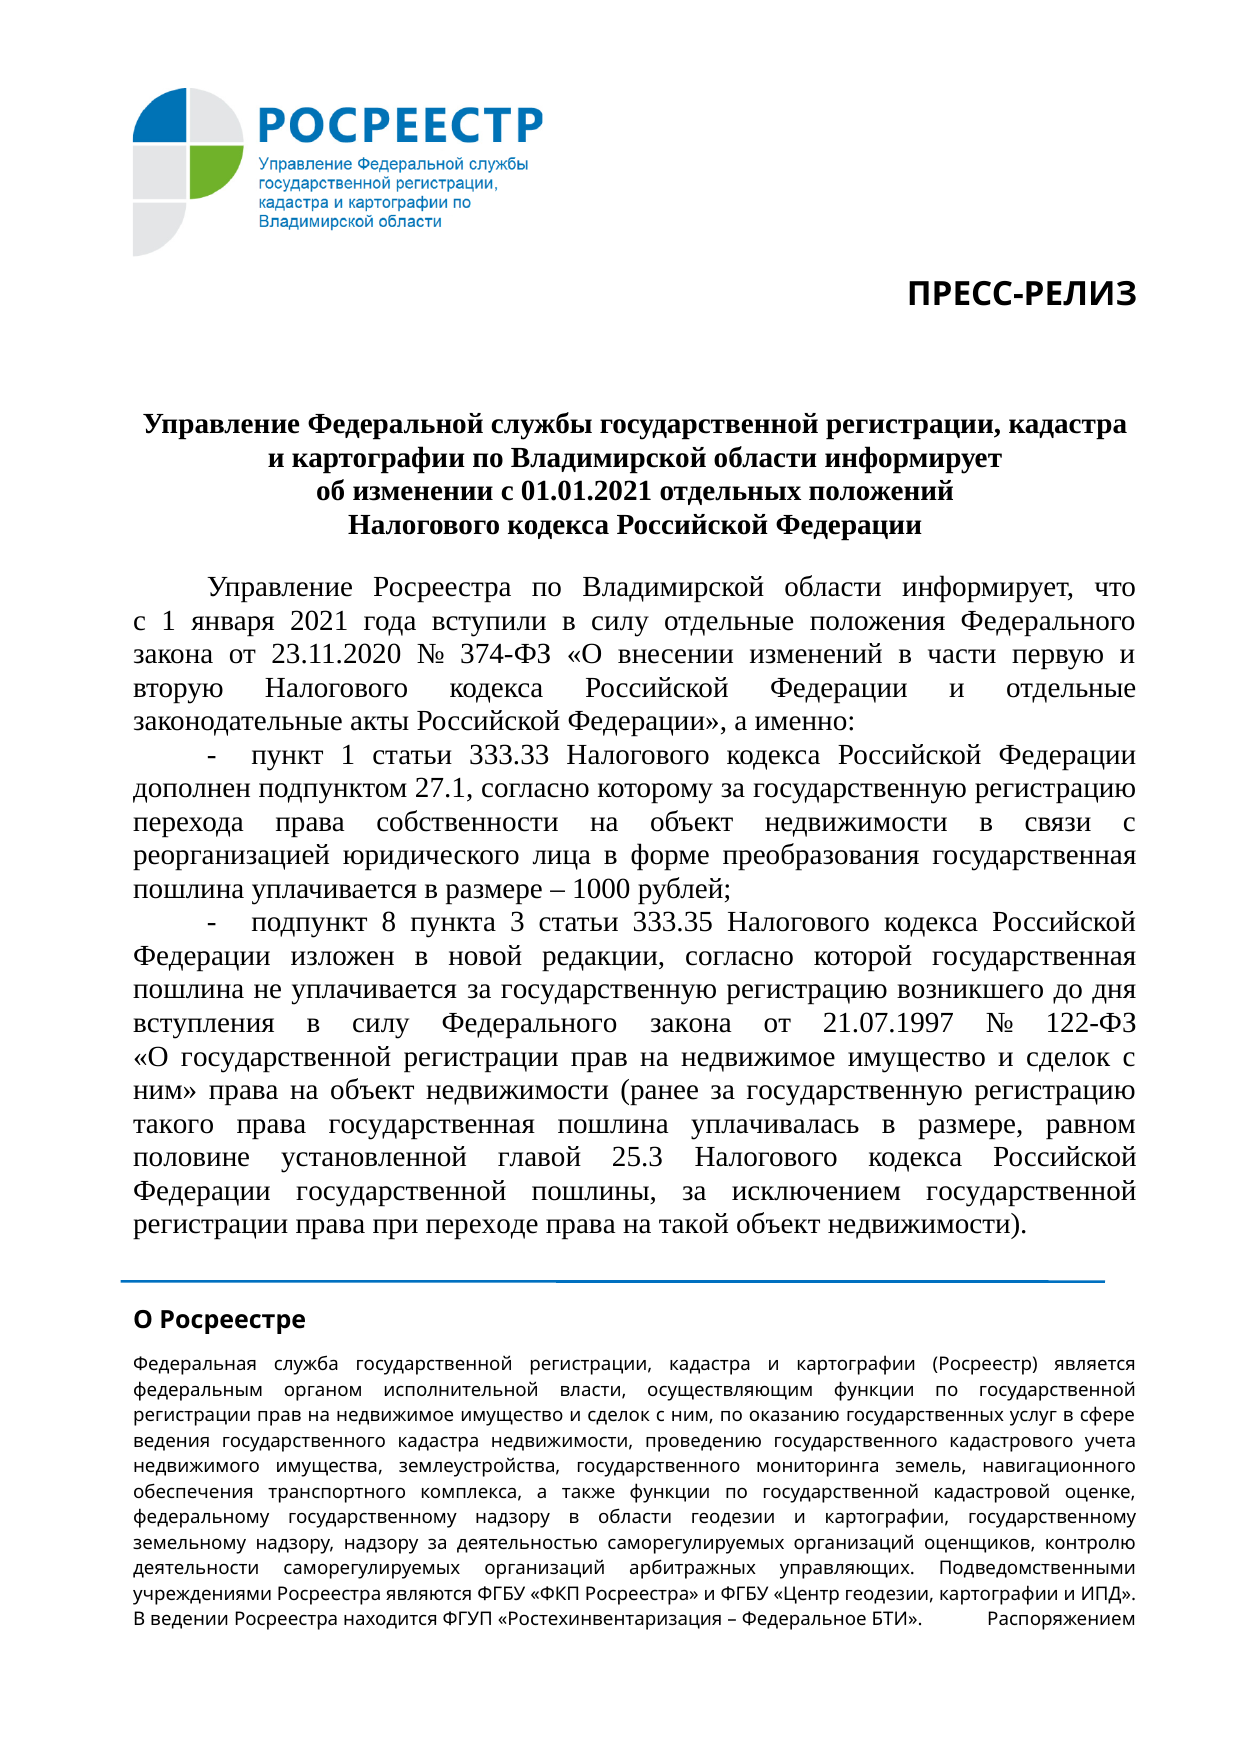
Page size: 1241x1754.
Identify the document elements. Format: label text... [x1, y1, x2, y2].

subtitle об изменении с 01.01.2021 отдельных положений [133, 473, 1137, 507]
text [133, 1350, 1137, 1631]
text О Росреестре [133, 1302, 1137, 1336]
text ПРЕСС-РЕЛИЗ [133, 270, 1137, 315]
picture [132, 88, 555, 270]
text - пункт 1 статьи 333.33 Налогового кодекса Российской Федерации дополнен подпунктом 27.1, согласно которому за государственную регистрацию перехода права собственности на объект недвижимости в связи с реорганизацией юридического лица в форме преобразования государственная пошлина уплачивается в размере – 1000 рублей; [133, 737, 1137, 904]
text - подпункт 8 пункта 3 статьи 333.35 Налогового кодекса Российской Федерации изложен в новой редакции, согласно которой государственная пошлина не уплачивается за государственную регистрацию возникшего до дня вступления в силу Федерального закона от 21.07.1997 № 122-ФЗ «О государственной регистрации прав на недвижимое имущество и сделок с ним» права на объект недвижимости (ранее за государственную регистрацию такого права государственная пошлина уплачивалась в размере, равном половине установленной главой 25.3 Налогового кодекса Российской Федерации государственной пошлины, за исключением государственной регистрации права при переходе права на такой объект недвижимости). [133, 904, 1137, 1240]
subtitle Управление Федеральной службы государственной регистрации, кадастра и картографии по Владимирской области информирует [133, 406, 1137, 473]
text Управление Росреестра по Владимирской области информирует, что с 1 января 2021 года вступили в силу отдельные положения Федерального закона от 23.11.2020 № 374-ФЗ «О внесении изменений в части первую и вторую Налогового кодекса Российской Федерации и отдельные законодательные акты Российской Федерации», а именно: [133, 569, 1137, 737]
subtitle Налогового кодекса Российской Федерации [133, 507, 1137, 540]
